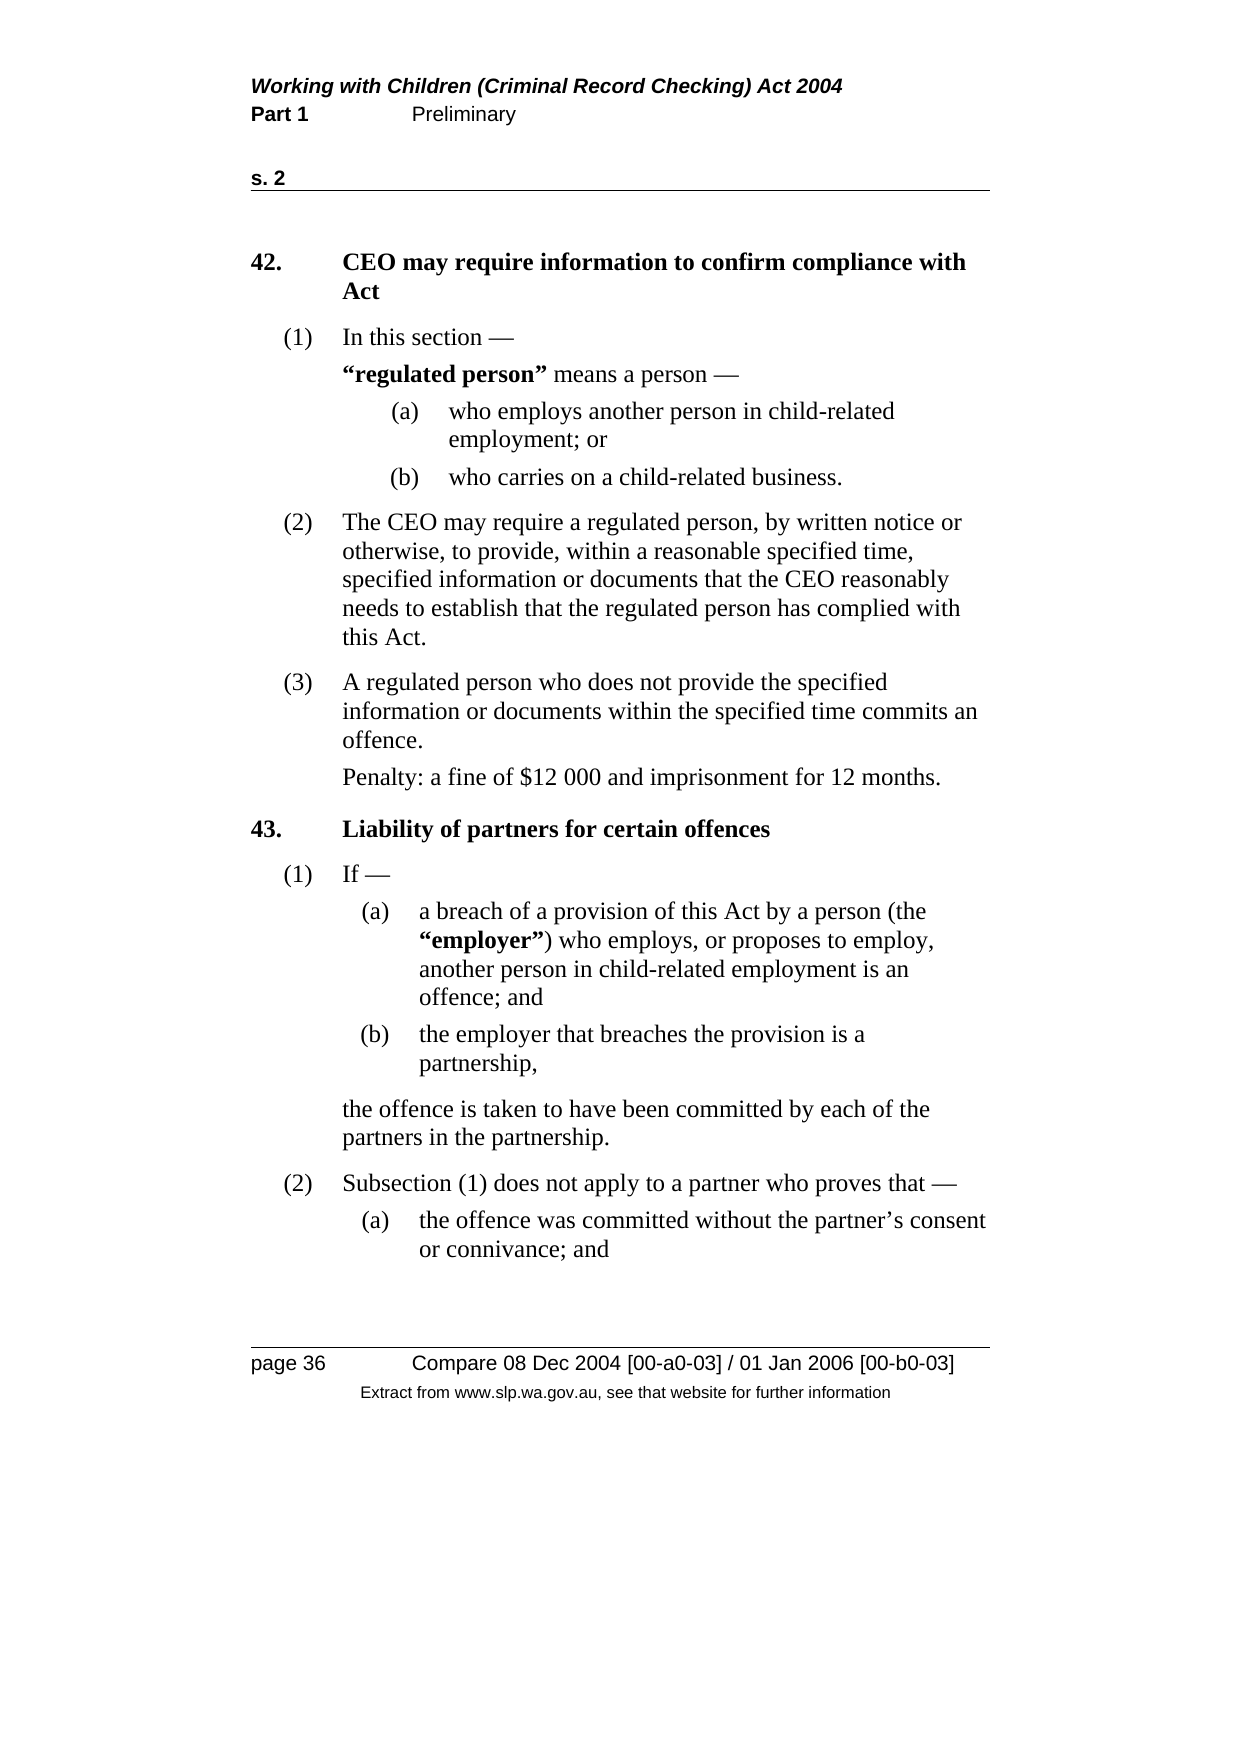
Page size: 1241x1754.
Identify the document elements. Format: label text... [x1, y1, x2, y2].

text (a) who employs another person in child-related employment; or [251, 396, 990, 453]
text (1) If — [251, 859, 990, 888]
text “regulated person” means a person — [251, 359, 990, 387]
text (2) The CEO may require a regulated person, by written notice or otherwise, to provide, within a reasonable specified time, specified information or documents that the CEO reasonably needs to establish that the regulated person has complied with this Act. [251, 507, 990, 651]
subtitle 42. CEO may require information to confirm compliance with Act [251, 247, 990, 305]
subtitle 43. Liability of partners for certain offences [251, 814, 990, 842]
text (b) the employer that breaches the provision is a partnership, [251, 1019, 990, 1077]
text (b) who carries on a child-related business. [251, 462, 990, 490]
text (2) Subsection (1) does not apply to a partner who proves that — [251, 1168, 990, 1197]
text the offence is taken to have been committed by each of the partners in the partnership. [251, 1094, 990, 1151]
text Penalty: a fine of $12 000 and imprisonment for 12 months. [251, 762, 990, 791]
text (1) In this section — [251, 322, 990, 350]
text (a) the offence was committed without the partner’s consent or connivance; and [251, 1205, 990, 1262]
text (3) A regulated person who does not provide the specified information or documents within the specified time commits an offence. [251, 667, 990, 754]
text (a) a breach of a provision of this Act by a person (the “employer”) who employs, or proposes to employ, another person in child-related employment is an offence; and [251, 896, 990, 1011]
